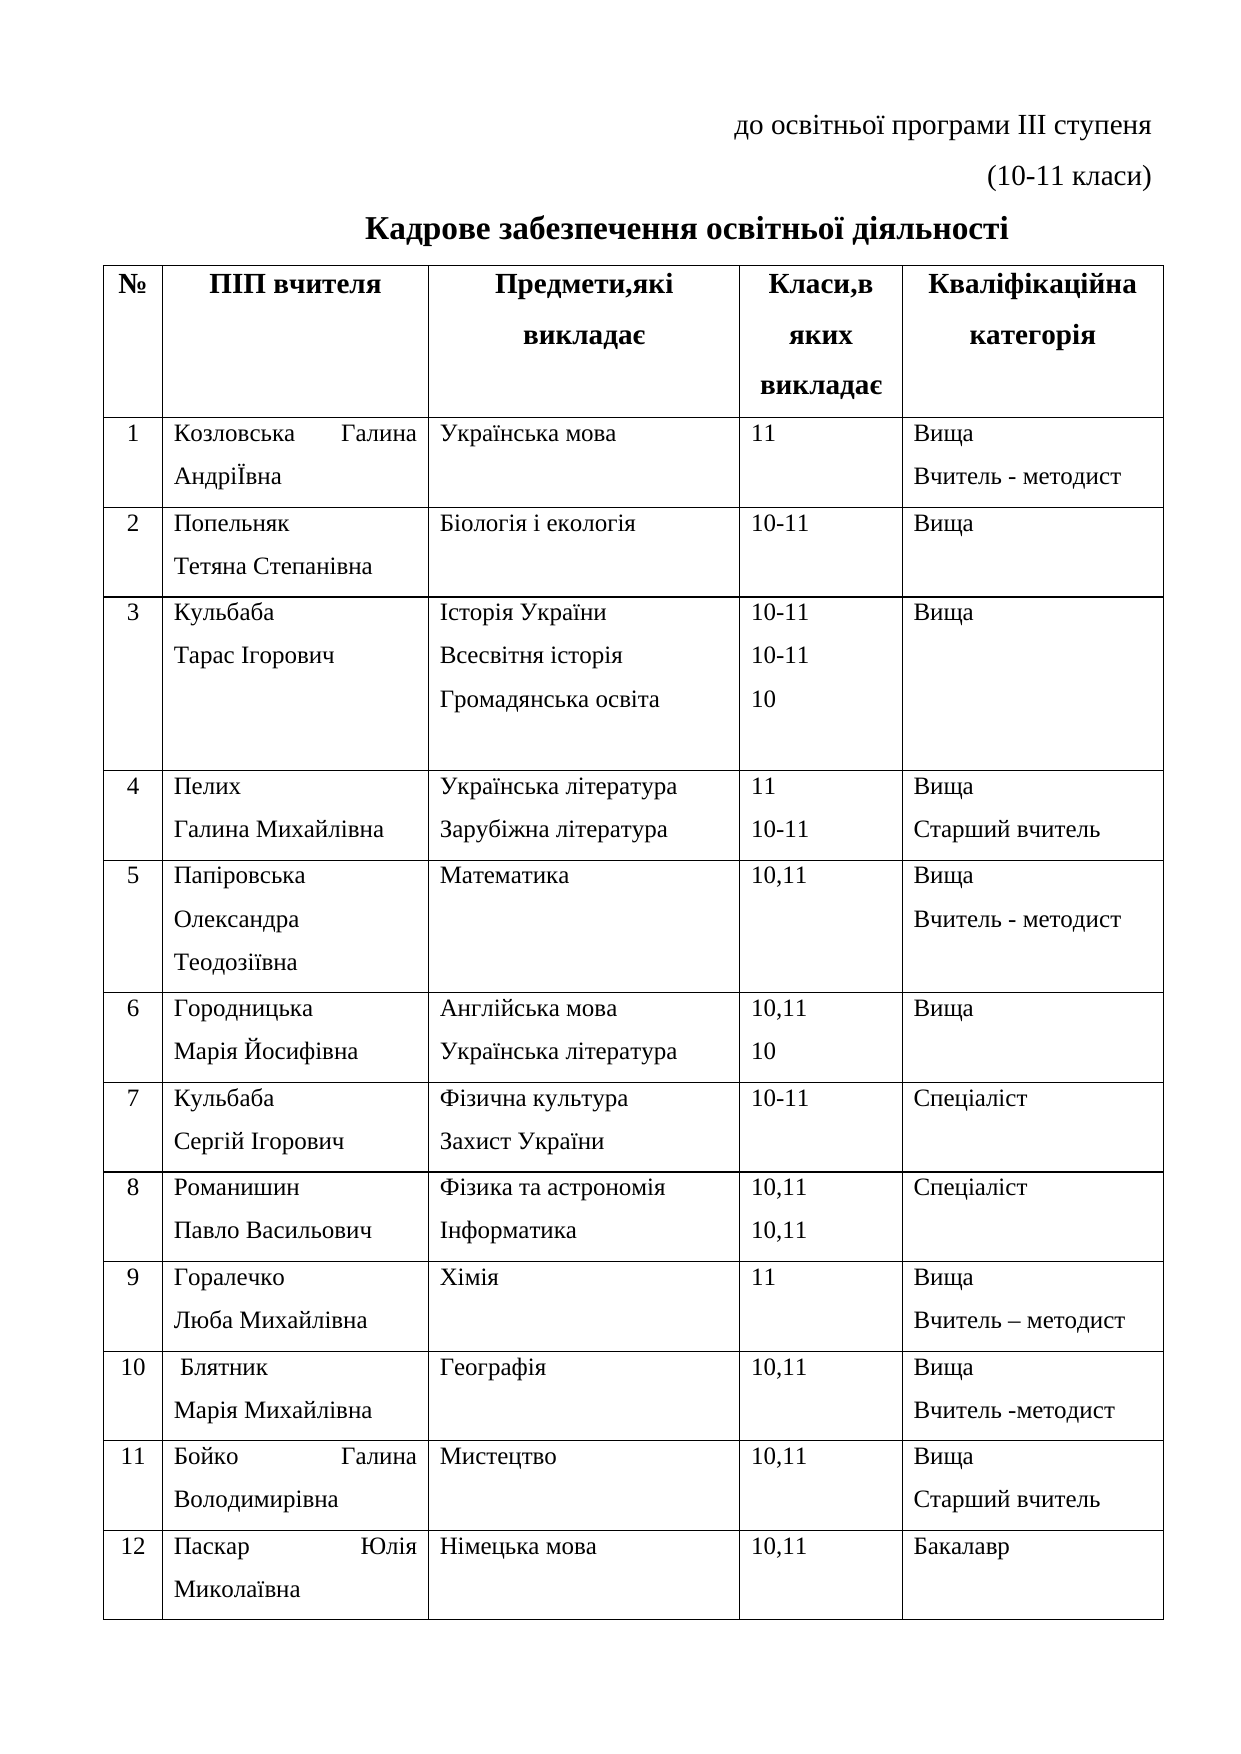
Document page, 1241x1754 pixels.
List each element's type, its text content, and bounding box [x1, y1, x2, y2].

table_cell Вища Старший вчитель [903, 1441, 1163, 1530]
table_cell Математика [429, 861, 739, 992]
table_cell Пелих Галина Михайлівна [163, 771, 428, 859]
table_cell 11 [740, 1262, 902, 1351]
table_cell 10,11 [740, 1441, 902, 1530]
table_cell 10,11 10 [740, 993, 902, 1082]
table_header Предмети,які викладає [429, 266, 739, 417]
table_cell Українська мова [429, 418, 739, 507]
table_cell 7 [104, 1083, 162, 1171]
table_cell 10 [104, 1352, 162, 1440]
table_cell Бакалавр [903, 1531, 1163, 1619]
table_cell 11 10-11 [740, 771, 902, 859]
table_cell Мистецтво [429, 1441, 739, 1530]
table_cell Біологія і екологія [429, 508, 739, 596]
table_cell 10-11 [740, 1083, 902, 1171]
table_cell Спеціаліст [903, 1173, 1163, 1261]
text (10-11 класи) [148, 158, 1152, 191]
table_cell Козловська Галина АндріЇвна [163, 418, 428, 507]
table_cell Історія України Всесвітня історія Громадянська освіта [429, 598, 739, 770]
table_cell 4 [104, 771, 162, 859]
table_cell Кульбаба Сергій Ігорович [163, 1083, 428, 1171]
table_cell Городницька Марія Йосифівна [163, 993, 428, 1082]
text до освітньої програми ІІІ ступеня [148, 107, 1152, 141]
table_cell 2 [104, 508, 162, 596]
table_cell 10,11 [740, 861, 902, 992]
table_cell Вища Вчитель -методист [903, 1352, 1163, 1440]
table_cell Фізика та астрономія Інформатика [429, 1173, 739, 1261]
table_cell Хімія [429, 1262, 739, 1351]
table_cell 6 [104, 993, 162, 1082]
table_cell 10-11 [740, 508, 902, 596]
table_cell Паскар Юлія Миколаївна [163, 1531, 428, 1619]
table_cell 9 [104, 1262, 162, 1351]
table_cell 10,11 10,11 [740, 1173, 902, 1261]
table_cell 10,11 [740, 1352, 902, 1440]
table_cell Українська література Зарубіжна література [429, 771, 739, 859]
table_cell Попельняк Тетяна Степанівна [163, 508, 428, 596]
table_cell Німецька мова [429, 1531, 739, 1619]
table_cell Вища [903, 508, 1163, 596]
table_cell Блятник Марія Михайлівна [163, 1352, 428, 1440]
table_cell 11 [740, 418, 902, 507]
table_cell 5 [104, 861, 162, 992]
table_cell Романишин Павло Васильович [163, 1173, 428, 1261]
table_cell Вища Вчитель - методист [903, 418, 1163, 507]
table_cell 1 [104, 418, 162, 507]
table_cell 12 [104, 1531, 162, 1619]
table_cell Папіровська Олександра Теодозіївна [163, 861, 428, 992]
table_cell Кульбаба Тарас Ігорович [163, 598, 428, 770]
table_cell Вища Старший вчитель [903, 771, 1163, 859]
table_cell Англійська мова Українська література [429, 993, 739, 1082]
table_cell Вища [903, 993, 1163, 1082]
list Кадрове забезпечення освітньої діяльності [223, 208, 1152, 246]
table_cell Вища Вчитель - методист [903, 861, 1163, 992]
table_cell Фізична культура Захист України [429, 1083, 739, 1171]
table_cell Бойко Галина Володимирівна [163, 1441, 428, 1530]
table_cell 8 [104, 1173, 162, 1261]
table_header ПІП вчителя [163, 266, 428, 417]
table_header № [104, 266, 162, 417]
table_cell Вища Вчитель – методист [903, 1262, 1163, 1351]
table_cell Вища [903, 598, 1163, 770]
table_header Класи,в яких викладає [740, 266, 902, 417]
table_cell Горалечко Люба Михайлівна [163, 1262, 428, 1351]
table_header Кваліфікаційна категорія [903, 266, 1163, 417]
table_cell Спеціаліст [903, 1083, 1163, 1171]
table_cell Географія [429, 1352, 739, 1440]
table_cell 10-11 10-11 10 [740, 598, 902, 770]
table_cell 10,11 [740, 1531, 902, 1619]
table_cell 11 [104, 1441, 162, 1530]
table_cell 3 [104, 598, 162, 770]
